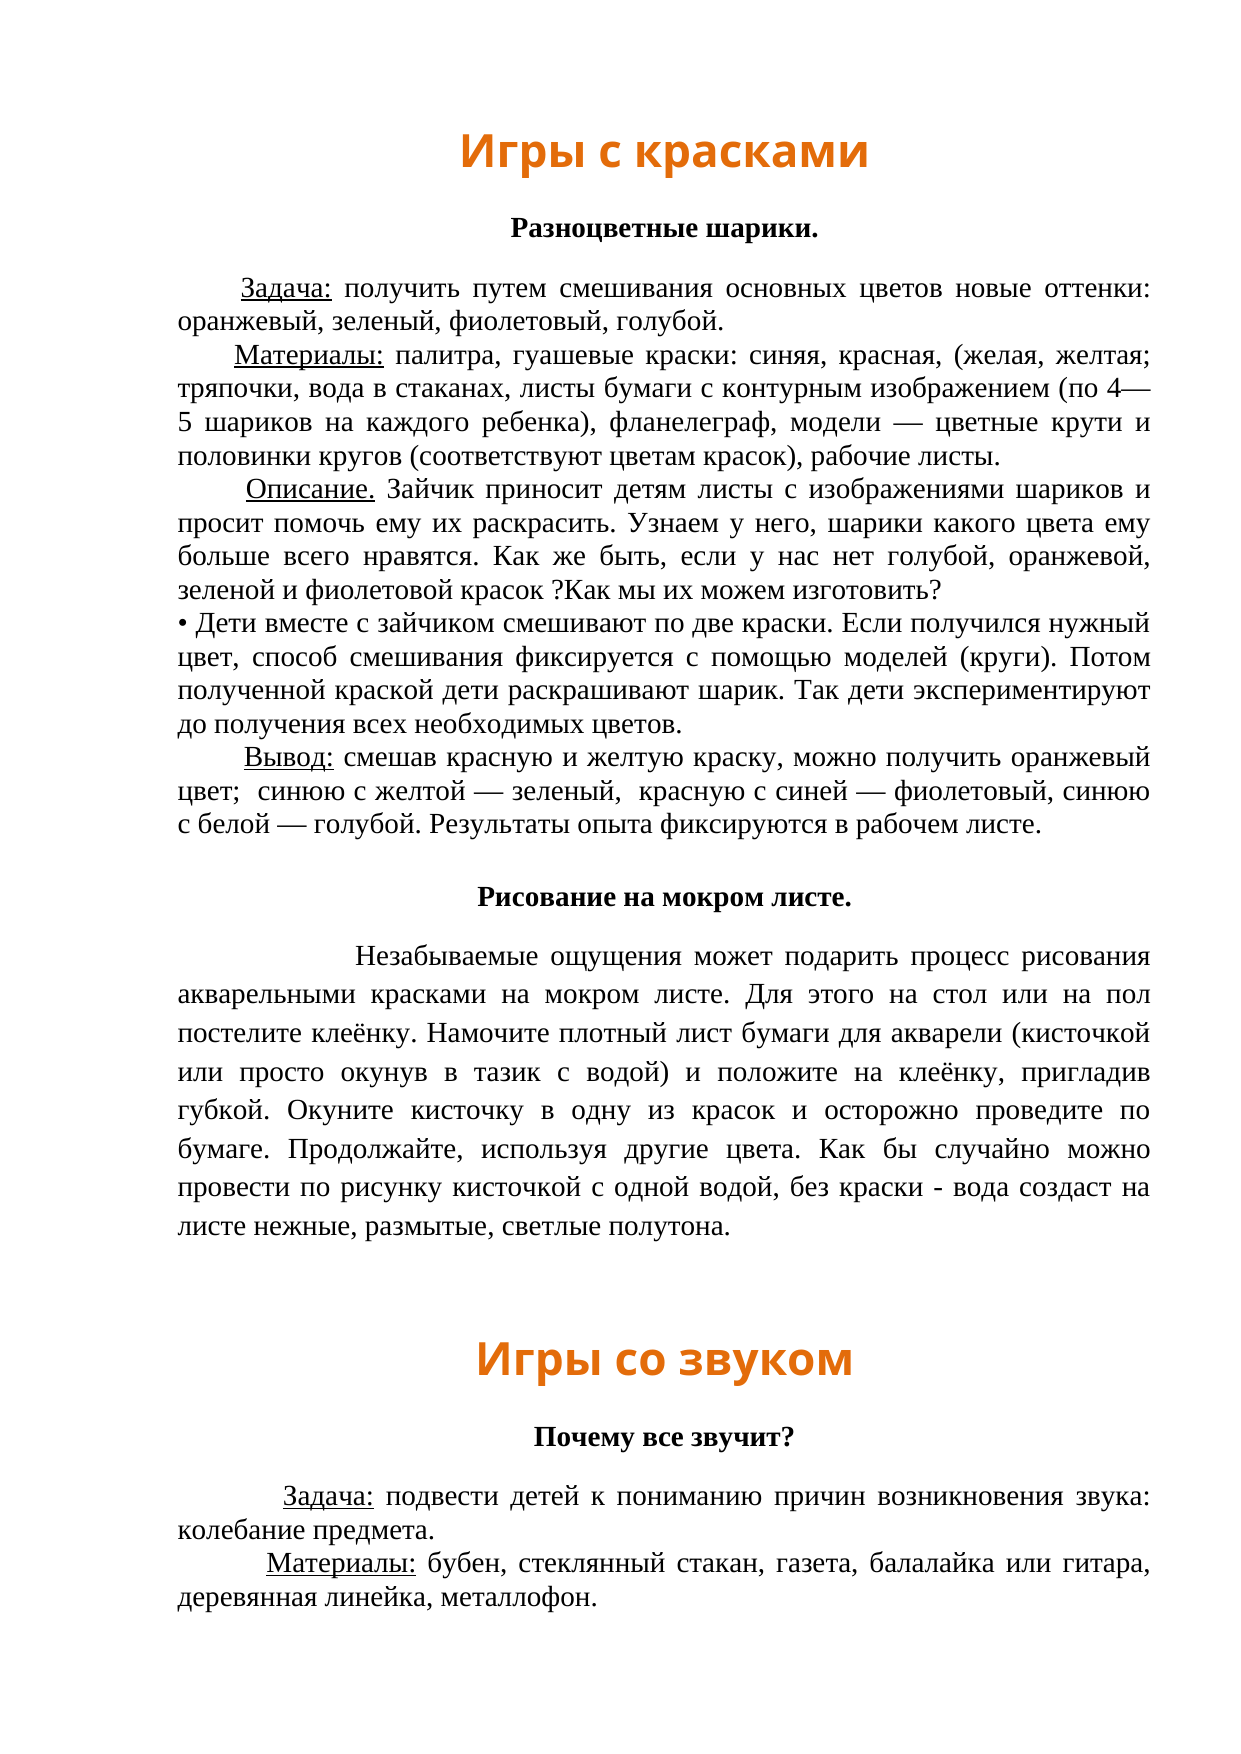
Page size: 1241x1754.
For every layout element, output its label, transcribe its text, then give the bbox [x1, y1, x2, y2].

text Материалы: палитра, гуашевые краски: синяя, красная, (желая, желтая; тряпочки, вода в стаканах, листы бумаги с контурным изображением (по 4—5 шариков на каждого ребенка), фланелеграф, модели — цветные крути и половинки кругов (соответствуют цветам красок), рабочие листы. [177, 337, 1152, 471]
text Разноцветные шарики. [177, 211, 1152, 244]
text Игры с красками [177, 118, 1152, 181]
text Задача: подвести детей к пониманию причин возникновения звука: колебание предмета. [177, 1478, 1152, 1546]
text Задача: получить путем смешивания основных цветов новые оттенки: оранжевый, зеленый, фиолетовый, голубой. [177, 270, 1152, 337]
text Почему все звучит? [177, 1419, 1152, 1453]
text Вывод: смешав красную и желтую краску, можно получить оранжевый цвет; синюю с желтой — зеленый, красную с синей — фиолетовый, синюю с белой — голубой. Результаты опыта фиксируются в рабочем листе. [177, 739, 1152, 840]
text • Дети вместе с зайчиком смешивают по две краски. Если получился нужный цвет, способ смешивания фиксируется с помощью моделей (круги). Потом полученной краской дети раскрашивают шарик. Так дети экспериментируют до получения всех необходимых цветов. [177, 605, 1152, 739]
text Материалы: бубен, стеклянный стакан, газета, балалайка или гитара, деревянная линейка, металлофон. [177, 1546, 1152, 1613]
text Описание. Зайчик приносит детям листы с изображениями шариков и просит помочь ему их раскрасить. Узнаем у него, шарики какого цвета ему больше всего нравятся. Как же быть, если у нас нет голубой, оранжевой, зеленой и фиолетовой красок ?Как мы их можем изготовить? [177, 471, 1152, 605]
text Рисование на мокром листе. [177, 879, 1152, 912]
text Игры со звуком [177, 1327, 1152, 1389]
text Незабываемые ощущения может подарить процесс рисования акварельными красками на мокром листе. Для этого на стол или на пол постелите клеёнку. Намочите плотный лист бумаги для акварели (кисточкой или просто окунув в тазик с водой) и положите на клеёнку, пригладив губкой. Окуните кисточку в одну из красок и осторожно проведите по бумаге. Продолжайте, используя другие цвета. Как бы случайно можно провести по рисунку кисточкой с одной водой, без краски - вода создаст на листе нежные, размытые, светлые полутона. [177, 938, 1152, 1241]
